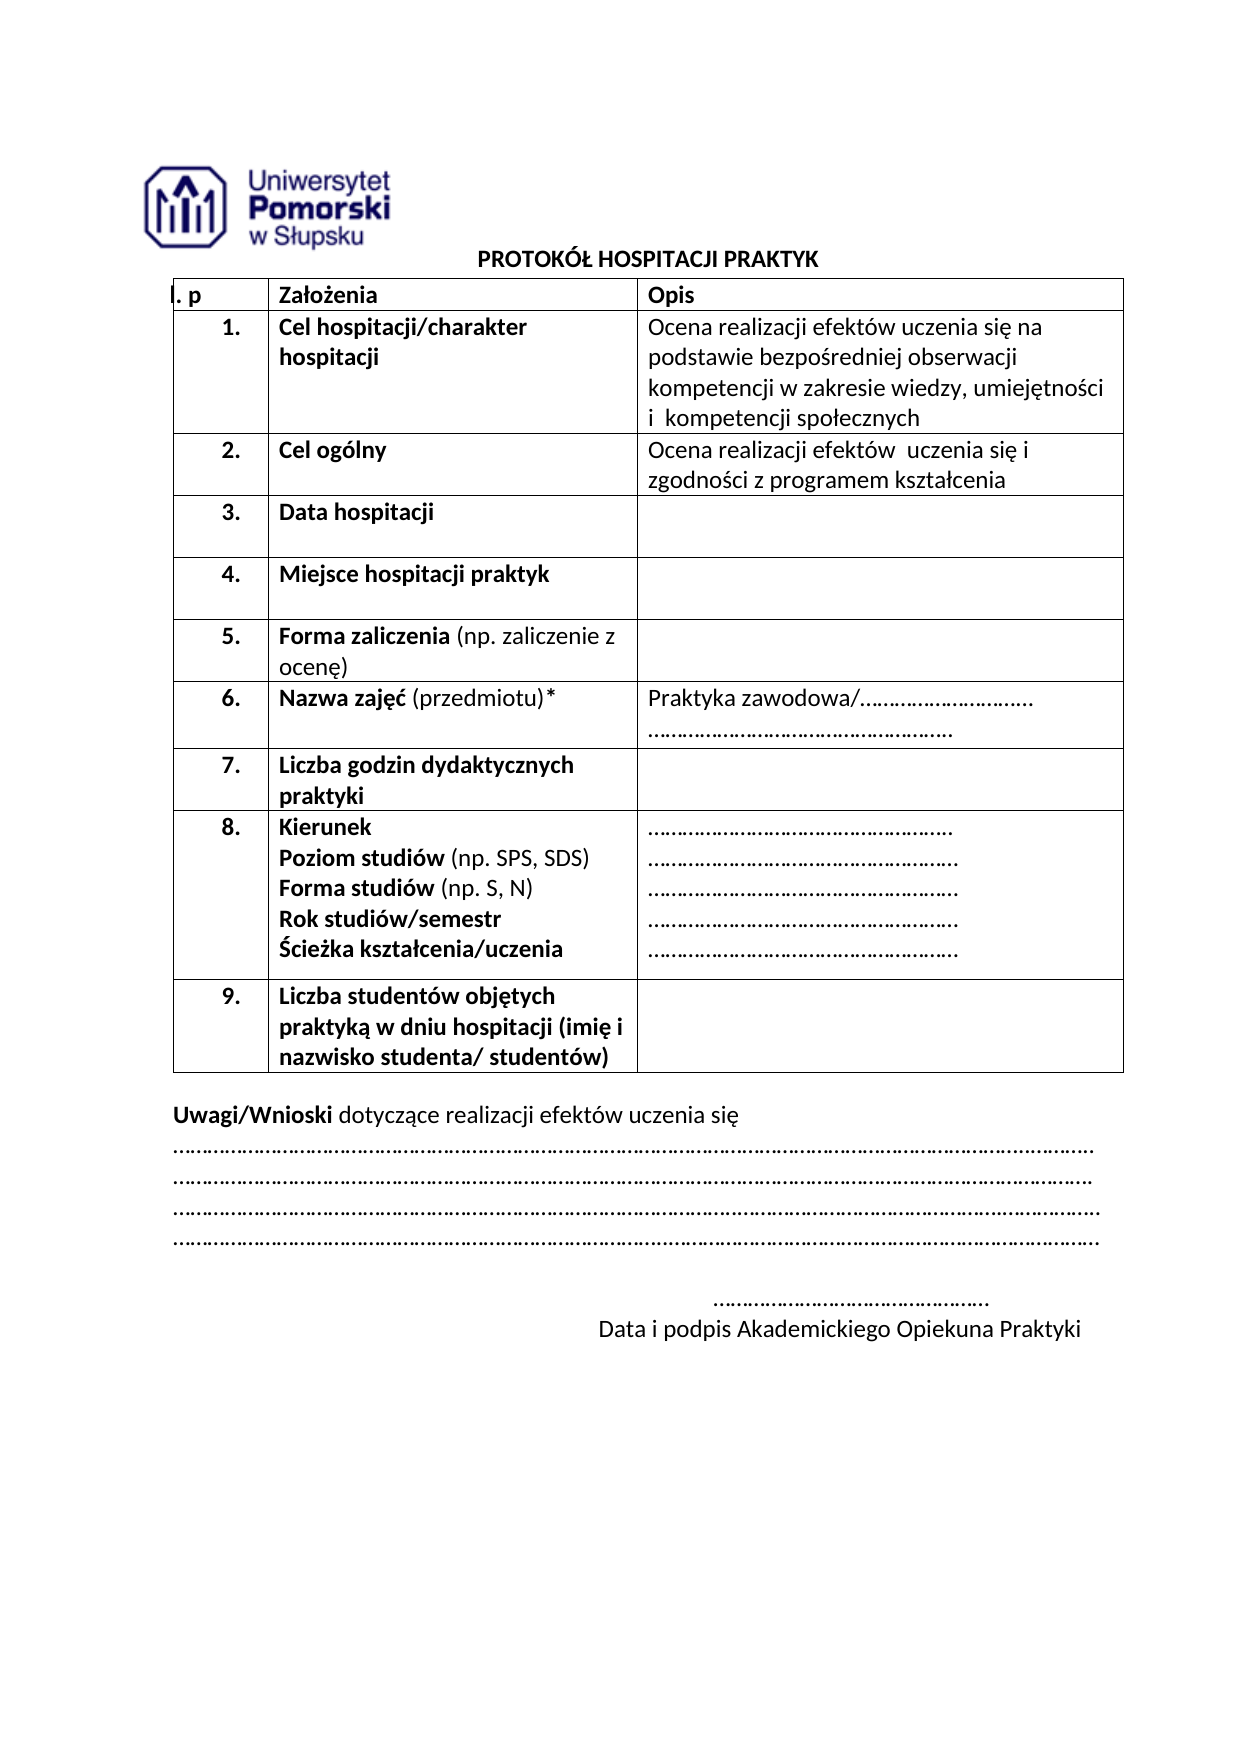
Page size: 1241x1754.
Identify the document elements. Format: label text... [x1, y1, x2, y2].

text PROTOKÓŁ HOSPITACJI PRAKTYK [173, 243, 1123, 274]
table_cell Liczba godzin dydaktycznych praktyki [269, 749, 637, 810]
table_header l. p [174, 279, 268, 310]
table_cell 4. [174, 558, 268, 619]
table_cell Liczba studentów objętych praktyką w dniu hospitacji (imię i nazwisko studenta/ studentów) [269, 980, 637, 1072]
table_cell Forma zaliczenia (np. zaliczenie z ocenę) [269, 620, 637, 681]
text ………………………………………… [173, 1282, 1213, 1313]
text ……………………………………………………………………………………..……………………………………….…………….. [173, 1191, 1213, 1221]
table_cell Cel ogólny [269, 434, 637, 495]
table_cell Ocena realizacji efektów uczenia się na podstawie bezpośredniej obserwacji kompetencji w zakresie wiedzy, umiejętności i kompetencji społecznych [638, 311, 1123, 433]
table_cell Nazwa zajęć (przedmiotu)* [269, 682, 637, 748]
table_cell 7. [174, 749, 268, 810]
text …………………………………………………………………………………………………………………………………..……….. [173, 1130, 1213, 1160]
table_cell [638, 749, 1123, 810]
table_cell 1. [174, 311, 268, 433]
table_cell 3. [174, 496, 268, 557]
table_cell 8. [174, 811, 268, 979]
table_header Założenia [269, 279, 637, 310]
table_cell [638, 558, 1123, 619]
picture [130, 156, 405, 261]
table_cell 2. [174, 434, 268, 495]
text ……………………………………………………………………………………………………………………………………………. [173, 1160, 1213, 1191]
table_cell [638, 496, 1123, 557]
table_cell …………………………………………….. ……………………………………………… ……………………………………………… ……………………………………………… ……………………………………………… [638, 811, 1123, 979]
table_cell Miejsce hospitacji praktyk [269, 558, 637, 619]
table_cell Kierunek Poziom studiów (np. SPS, SDS) Forma studiów (np. S, N) Rok studiów/semestr Ścieżka kształcenia/uczenia [269, 811, 637, 979]
text Uwagi/Wnioski dotyczące realizacji efektów uczenia się [173, 1099, 1213, 1130]
table_cell [638, 620, 1123, 681]
text Data i podpis Akademickiego Opiekuna Praktyki [173, 1313, 1123, 1343]
table_cell Ocena realizacji efektów uczenia się i zgodności z programem kształcenia [638, 434, 1123, 495]
table_cell 9. [174, 980, 268, 1072]
table_header Opis [638, 279, 1123, 310]
table_cell 5. [174, 620, 268, 681]
text …………………………………………………………………………..………………………………………………………………… [173, 1221, 1213, 1252]
table_cell Cel hospitacji/charakter hospitacji [269, 311, 637, 433]
table_cell 6. [174, 682, 268, 748]
table_cell Data hospitacji [269, 496, 637, 557]
table_cell [638, 980, 1123, 1072]
table_cell Praktyka zawodowa/………………………... …………………………………………….. [638, 682, 1123, 748]
